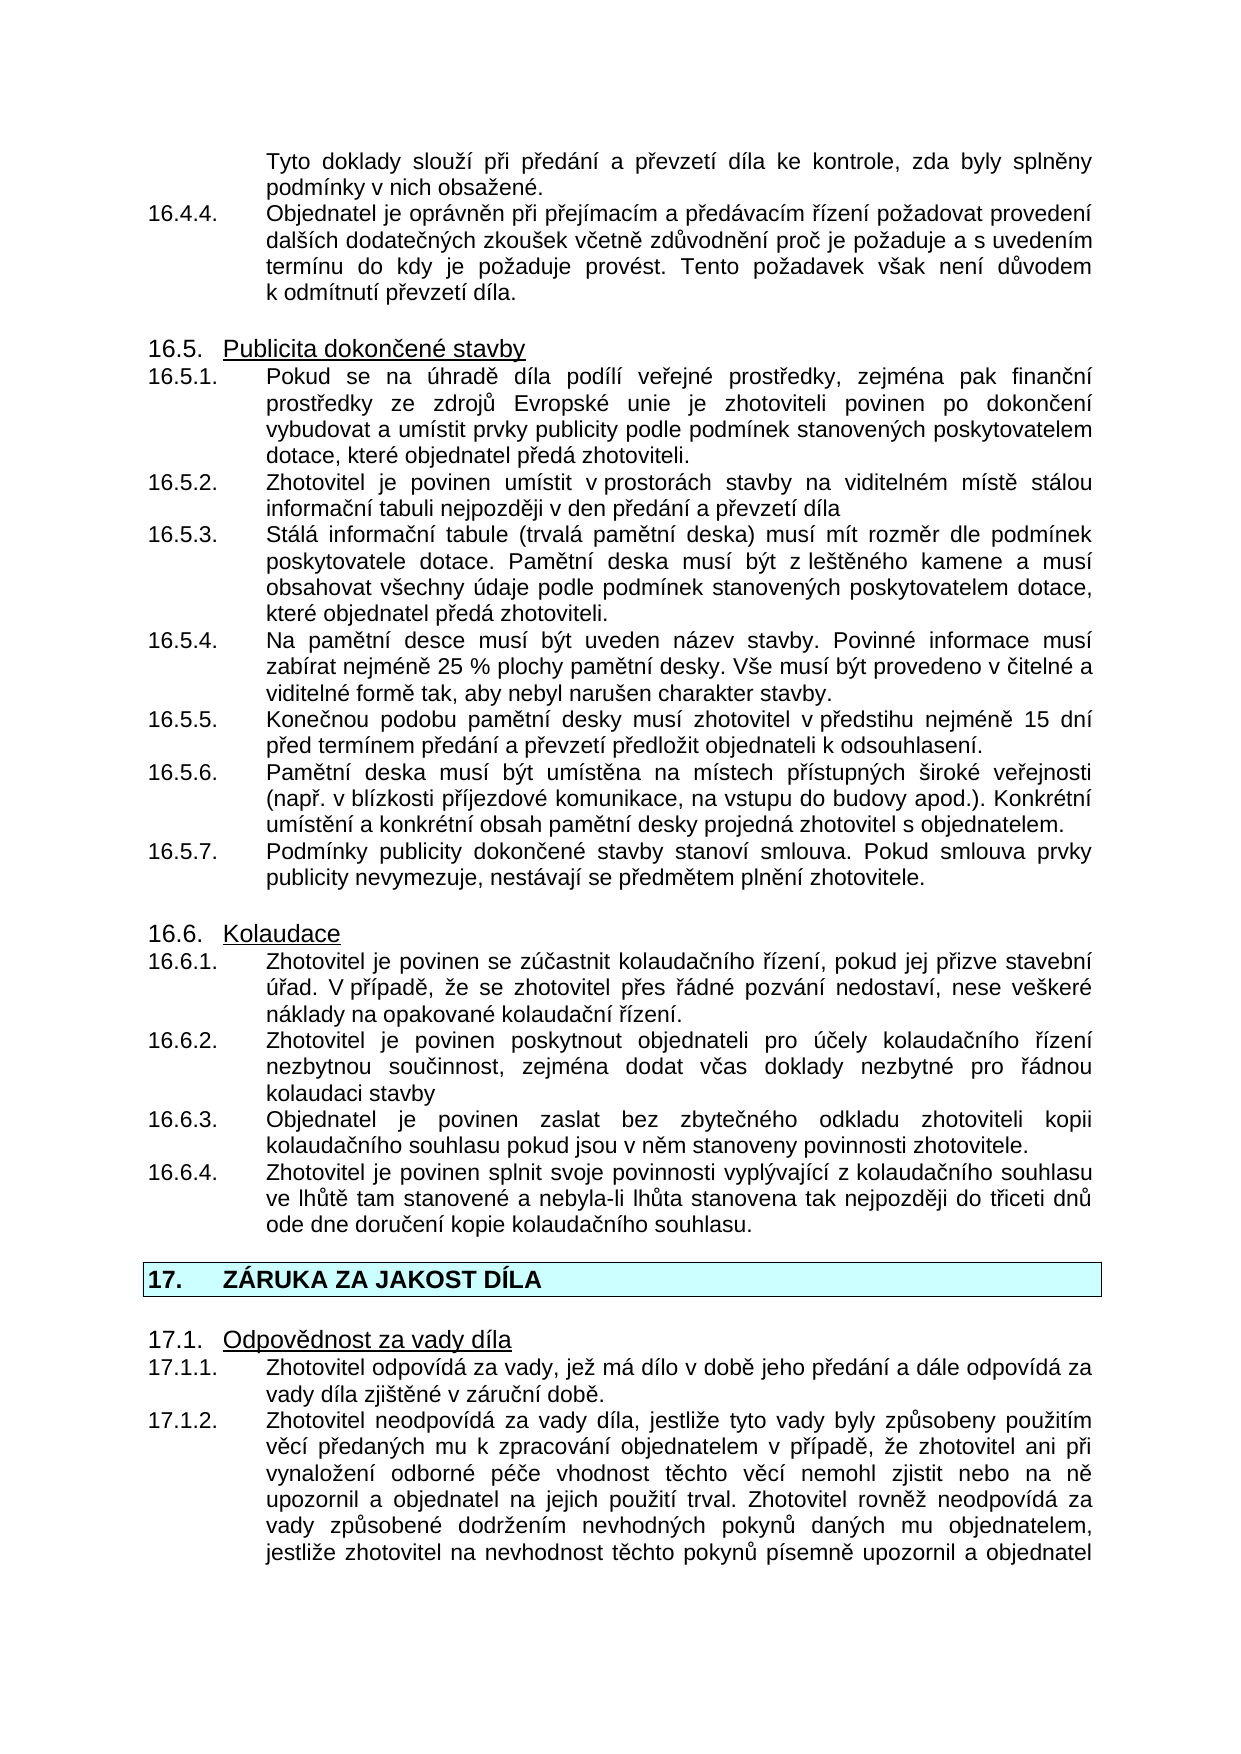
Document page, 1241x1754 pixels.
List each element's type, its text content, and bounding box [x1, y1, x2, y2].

list Zhotovitel je povinen splnit svoje povinnosti vyplývající z kolaudačního souhlasu ve lhůtě tam stanovené a nebyla-li lhůta stanovena tak nejpozději do třiceti dnů ode dne doručení kopie kolaudačního souhlasu. [148, 1159, 1093, 1238]
list Zhotovitel odpovídá za vady, jež má dílo v době jeho předání a dále odpovídá za vady díla zjištěné v záruční době. [148, 1354, 1093, 1407]
text Záruka za jakost díla [144, 1263, 1101, 1296]
list Pamětní deska musí být umístěna na místech přístupných široké veřejnosti (např. v blízkosti příjezdové komunikace, na vstupu do budovy apod.). Konkrétní umístění a konkrétní obsah pamětní desky projedná zhotovitel s objednatelem. [148, 758, 1093, 838]
list Zhotovitel je povinen umístit v prostorách stavby na viditelném místě stálou informační tabuli nejpozději v den předání a převzetí díla [148, 469, 1093, 521]
list Podmínky publicity dokončené stavby stanoví smlouva. Pokud smlouva prvky publicity nevymezuje, nestávají se předmětem plnění zhotovitele. [148, 838, 1093, 890]
list Zhotovitel je povinen se zúčastnit kolaudačního řízení, pokud jej přizve stavební úřad. V případě, že se zhotovitel přes řádné pozvání nedostaví, nese veškeré náklady na opakované kolaudační řízení. [148, 948, 1093, 1027]
list Publicita dokončené stavby [148, 334, 1093, 363]
list Na pamětní desce musí být uveden název stavby. Povinné informace musí zabírat nejméně 25 % plochy pamětní desky. Vše musí být provedeno v čitelné a viditelné formě tak, aby nebyl narušen charakter stavby. [148, 627, 1093, 706]
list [148, 1407, 1093, 1565]
list Odpovědnost za vady díla [148, 1325, 1093, 1354]
list Zhotovitel je povinen poskytnout objednateli pro účely kolaudačního řízení nezbytnou součinnost, zejména dodat včas doklady nezbytné pro řádnou kolaudaci stavby [148, 1027, 1093, 1106]
list Konečnou podobu pamětní desky musí zhotovitel v předstihu nejméně 15 dní před termínem předání a převzetí předložit objednateli k odsouhlasení. [148, 706, 1093, 758]
list Pokud se na úhradě díla podílí veřejné prostředky, zejména pak finanční prostředky ze zdrojů Evropské unie je zhotoviteli povinen po dokončení vybudovat a umístit prvky publicity podle podmínek stanovených poskytovatelem dotace, které objednatel předá zhotoviteli. [148, 363, 1093, 469]
list Objednatel je povinen zaslat bez zbytečného odkladu zhotoviteli kopii kolaudačního souhlasu pokud jsou v něm stanoveny povinnosti zhotovitele. [148, 1106, 1093, 1159]
text Tyto doklady slouží při předání a převzetí díla ke kontrole, zda byly splněny podmínky v nich obsažené. [148, 148, 1093, 200]
list Stálá informační tabule (trvalá pamětní deska) musí mít rozměr dle podmínek poskytovatele dotace. Pamětní deska musí být z leštěného kamene a musí obsahovat všechny údaje podle podmínek stanovených poskytovatelem dotace, které objednatel předá zhotoviteli. [148, 521, 1093, 627]
list Objednatel je oprávněn při přejímacím a předávacím řízení požadovat provedení dalších dodatečných zkoušek včetně zdůvodnění proč je požaduje a s uvedením termínu do kdy je požaduje provést. Tento požadavek však není důvodem k odmítnutí převzetí díla. [148, 200, 1093, 306]
list Kolaudace [148, 919, 1093, 948]
